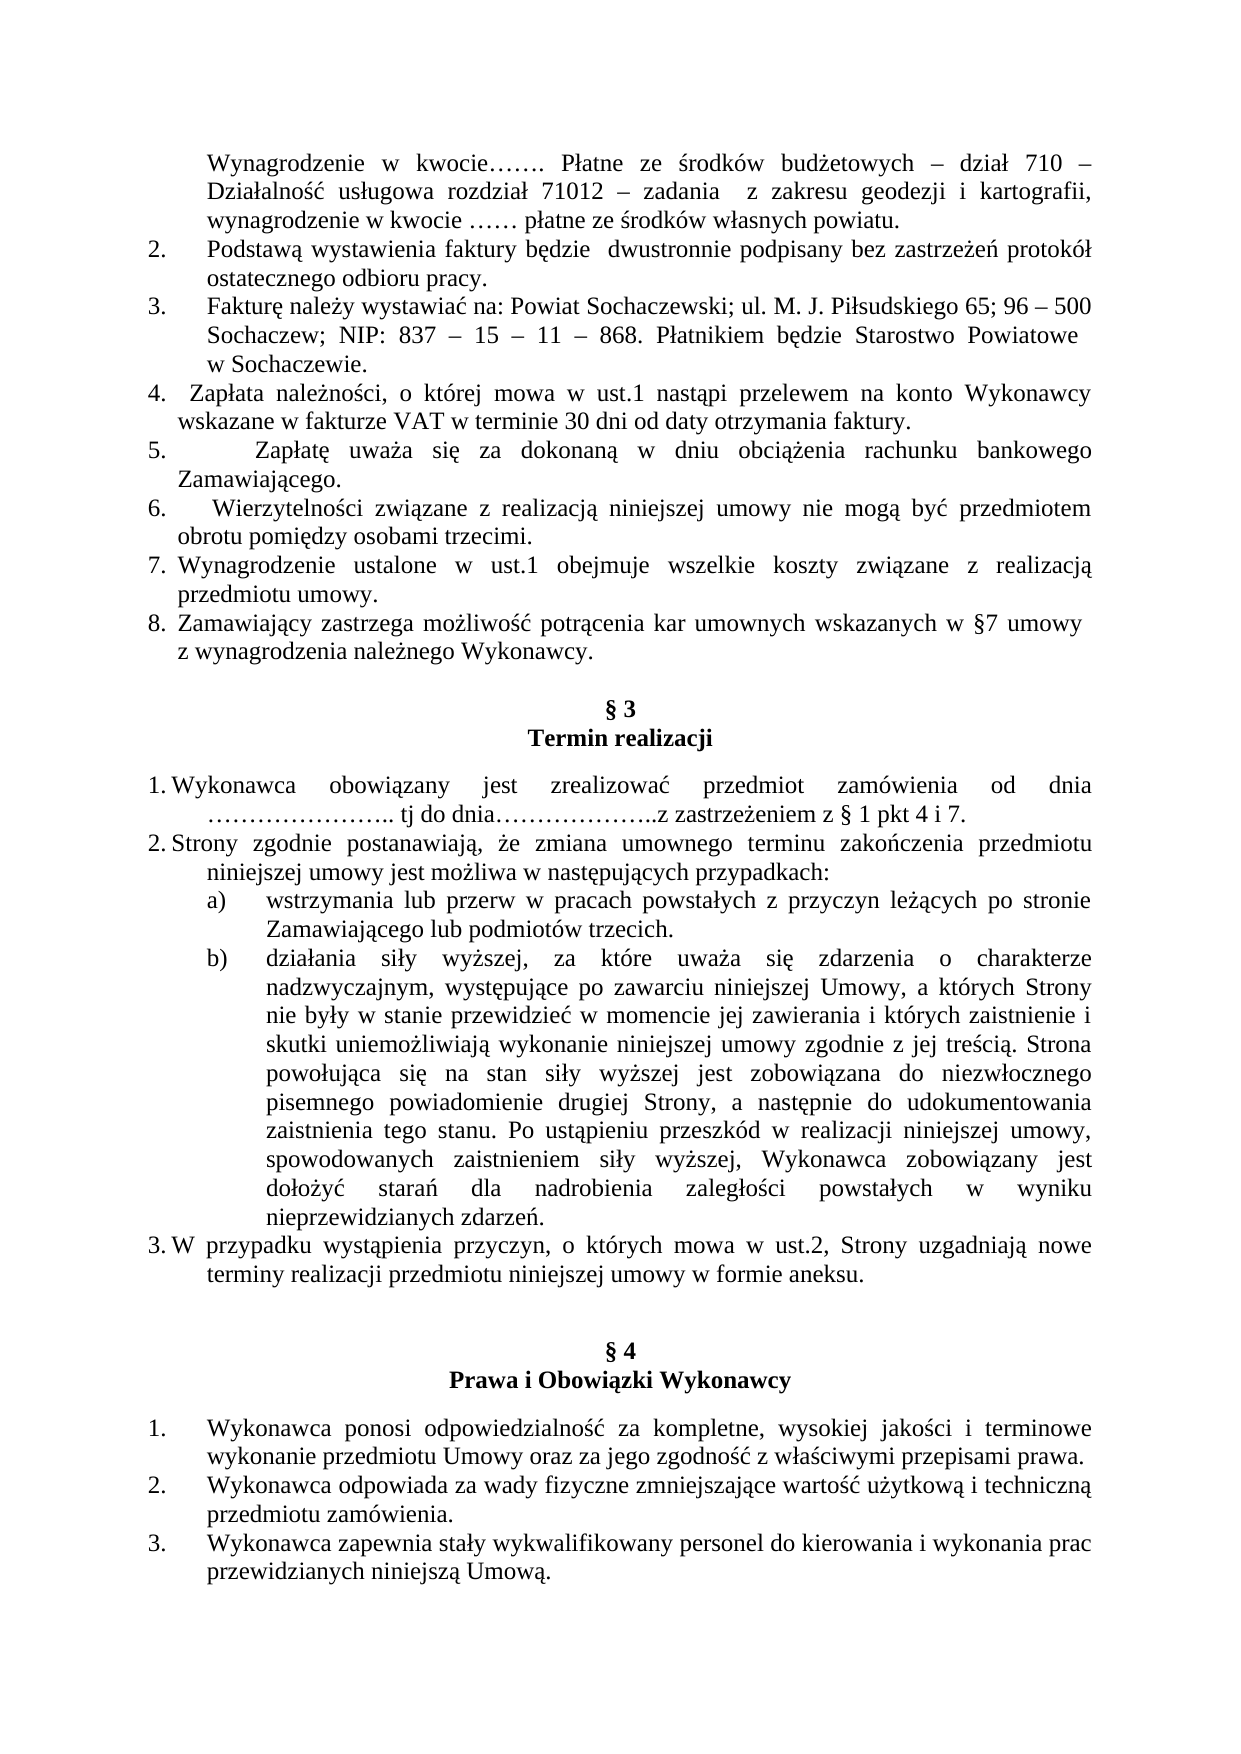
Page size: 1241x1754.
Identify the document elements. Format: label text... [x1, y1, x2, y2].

list Wykonawca odpowiada za wady fizyczne zmniejszające wartość użytkową i techniczną przedmiotu zamówienia. [148, 1470, 1093, 1528]
list Wykonawca zapewnia stały wykwalifikowany personel do kierowania i wykonania prac przewidzianych niniejszą Umową. [148, 1528, 1093, 1585]
text Wynagrodzenie w kwocie……. Płatne ze środków budżetowych – dział 710 – Działalność usługowa rozdział 71012 – zadania z zakresu geodezji i kartografii, wynagrodzenie w kwocie …… płatne ze środków własnych powiatu. [207, 148, 1093, 234]
list Wierzytelności związane z realizacją niniejszej umowy nie mogą być przedmiotem obrotu pomiędzy osobami trzecimi. [148, 493, 1093, 550]
text § 4 [148, 1336, 1093, 1365]
text Termin realizacji [148, 723, 1093, 751]
list Wykonawca obowiązany jest zrealizować przedmiot zamówienia od dnia ………………….. tj do dnia………………..z zastrzeżeniem z § 1 pkt 4 i 7. [148, 771, 1093, 828]
list Strony zgodnie postanawiają, że zmiana umownego terminu zakończenia przedmiotu niniejszej umowy jest możliwa w następujących przypadkach: [148, 828, 1093, 886]
list Fakturę należy wystawiać na: Powiat Sochaczewski; ul. M. J. Piłsudskiego 65; 96 – 500 Sochaczew; NIP: 837 – 15 – 11 – 868. Płatnikiem będzie Starostwo Powiatowe w Sochaczewie. [148, 291, 1093, 378]
list wstrzymania lub przerw w pracach powstałych z przyczyn leżących po stronie Zamawiającego lub podmiotów trzecich. [207, 886, 1093, 943]
text § 3 [148, 694, 1093, 723]
list W przypadku wystąpienia przyczyn, o których mowa w ust.2, Strony uzgadniają nowe terminy realizacji przedmiotu niniejszej umowy w formie aneksu. [148, 1231, 1093, 1288]
list Zapłatę uważa się za dokonaną w dniu obciążenia rachunku bankowego Zamawiającego. [148, 435, 1093, 493]
list Wynagrodzenie ustalone w ust.1 obejmuje wszelkie koszty związane z realizacją przedmiotu umowy. [148, 550, 1093, 608]
list działania siły wyższej, za które uważa się zdarzenia o charakterze nadzwyczajnym, występujące po zawarciu niniejszej Umowy, a których Strony nie były w stanie przewidzieć w momencie jej zawierania i których zaistnienie i skutki uniemożliwiają wykonanie niniejszej umowy zgodnie z jej treścią. Strona powołująca się na stan siły wyższej jest zobowiązana do niezwłocznego pisemnego powiadomienie drugiej Strony, a następnie do udokumentowania zaistnienia tego stanu. Po ustąpieniu przeszkód w realizacji niniejszej umowy, spowodowanych zaistnieniem siły wyższej, Wykonawca zobowiązany jest dołożyć starań dla nadrobienia zaległości powstałych w wyniku nieprzewidzianych zdarzeń. [207, 943, 1093, 1231]
list Wykonawca ponosi odpowiedzialność za kompletne, wysokiej jakości i terminowe wykonanie przedmiotu Umowy oraz za jego zgodność z właściwymi przepisami prawa. [148, 1413, 1093, 1470]
list Zamawiający zastrzega możliwość potrącenia kar umownych wskazanych w §7 umowy z wynagrodzenia należnego Wykonawcy. [148, 608, 1093, 665]
list Podstawą wystawienia faktury będzie dwustronnie podpisany bez zastrzeżeń protokół ostatecznego odbioru pracy. [148, 234, 1093, 291]
text Prawa i Obowiązki Wykonawcy [148, 1365, 1093, 1393]
list Zapłata należności, o której mowa w ust.1 nastąpi przelewem na konto Wykonawcy wskazane w fakturze VAT w terminie 30 dni od daty otrzymania faktury. [148, 378, 1093, 435]
